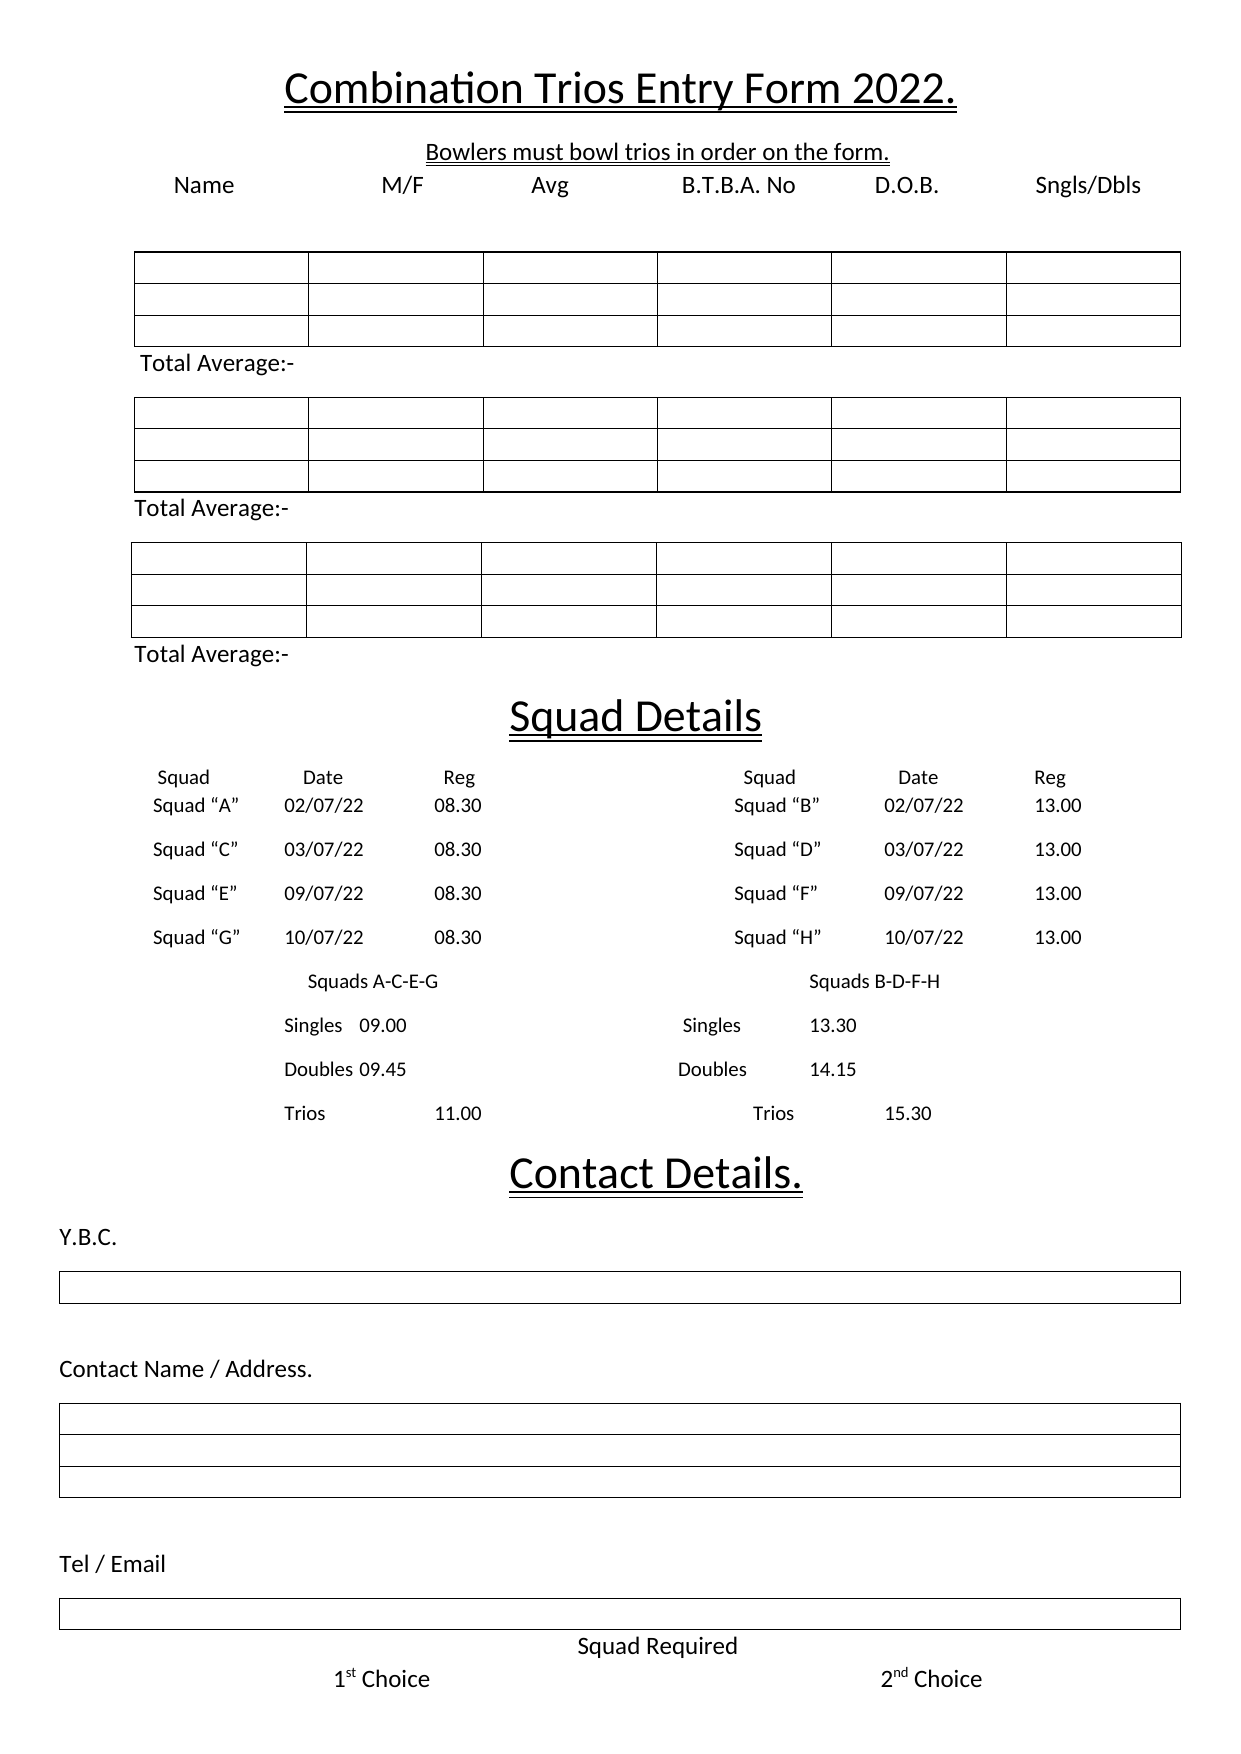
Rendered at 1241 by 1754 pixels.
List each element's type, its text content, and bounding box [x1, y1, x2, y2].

table_header [484, 398, 657, 428]
table_cell [484, 429, 657, 460]
table_cell [309, 316, 483, 346]
text Singles 09.00 Singles 13.30 [209, 1012, 1181, 1037]
table_header [658, 253, 831, 283]
table_cell [1007, 316, 1180, 346]
table_cell [307, 606, 481, 637]
table_cell [484, 284, 657, 314]
table_cell [482, 606, 656, 637]
table_header [1007, 253, 1180, 283]
table_header [658, 398, 831, 428]
table_cell [132, 606, 306, 637]
table_cell [135, 429, 308, 460]
table_header [135, 398, 308, 428]
table_cell [658, 316, 831, 346]
table_header [657, 543, 831, 574]
table_cell [1007, 284, 1180, 314]
table_cell [832, 284, 1006, 314]
text Total Average:- [59, 492, 1181, 523]
table_header [832, 253, 1006, 283]
table_cell [307, 575, 481, 605]
table_cell [657, 606, 831, 637]
table_cell [832, 606, 1006, 637]
table_cell [309, 429, 483, 460]
table_cell [135, 461, 308, 491]
table_cell [1007, 429, 1180, 460]
table_cell [309, 284, 483, 314]
table_cell [658, 284, 831, 314]
table_cell [1007, 461, 1180, 491]
table_header [832, 398, 1006, 428]
table_header [307, 543, 481, 574]
table_cell [832, 575, 1006, 605]
table_header [832, 543, 1006, 574]
text Squad Details [434, 687, 1181, 743]
table_cell [60, 1467, 1180, 1497]
table_header [309, 398, 483, 428]
text Contact Details. [434, 1144, 1181, 1200]
table_header [1007, 398, 1180, 428]
text Squad “E” 09/07/22 08.30 Squad “F” 09/07/22 13.00 [78, 880, 1181, 905]
table_cell [484, 461, 657, 491]
table_cell [309, 461, 483, 491]
table_cell [1007, 606, 1181, 637]
table_header [132, 543, 306, 574]
table_header [60, 1272, 1180, 1302]
table_cell [135, 284, 308, 314]
list 1st Choice 2nd Choice [134, 1663, 1181, 1693]
table_cell [484, 316, 657, 346]
text Tel / Email [59, 1548, 1181, 1578]
table_cell [132, 575, 306, 605]
table_cell [657, 575, 831, 605]
table_cell [1007, 575, 1181, 605]
table_cell [832, 316, 1006, 346]
text Doubles 09.45 Doubles 14.15 [209, 1056, 1181, 1082]
table_header [484, 253, 657, 283]
text Trios 11.00 Trios 15.30 [209, 1100, 1181, 1126]
table_header [60, 1599, 1180, 1629]
list Bowlers must bowl trios in order on the form. [134, 136, 1181, 167]
text Squad “C” 03/07/22 08.30 Squad “D” 03/07/22 13.00 [78, 836, 1181, 861]
table_header [60, 1404, 1180, 1434]
table_cell [658, 429, 831, 460]
list Squad Required [134, 1630, 1181, 1661]
table_cell [832, 429, 1006, 460]
table_cell [658, 461, 831, 491]
table_cell [482, 575, 656, 605]
table_header [482, 543, 656, 574]
table_header [135, 253, 308, 283]
text Squads A-C-E-G Squads B-D-F-H [134, 968, 1181, 993]
text Total Average:- [59, 638, 1181, 668]
list Name M/F Avg B.T.B.A. No D.O.B. Sngls/Dbls [134, 169, 1181, 199]
text Combination Trios Entry Form 2022. [209, 59, 1181, 115]
table_cell [60, 1435, 1180, 1466]
table_header [1007, 543, 1181, 574]
text Squad Date Reg Squad Date Reg Squad “A” 02/07/22 08.30 Squad “B” 02/07/22 13.00 [153, 764, 1181, 817]
text Y.B.C. [59, 1221, 1181, 1252]
table_cell [135, 316, 308, 346]
text Contact Name / Address. [59, 1353, 1181, 1383]
table_cell [832, 461, 1006, 491]
text Squad “G” 10/07/22 08.30 Squad “H” 10/07/22 13.00 [78, 924, 1181, 949]
list Total Average:- [134, 347, 1181, 378]
table_header [309, 253, 483, 283]
